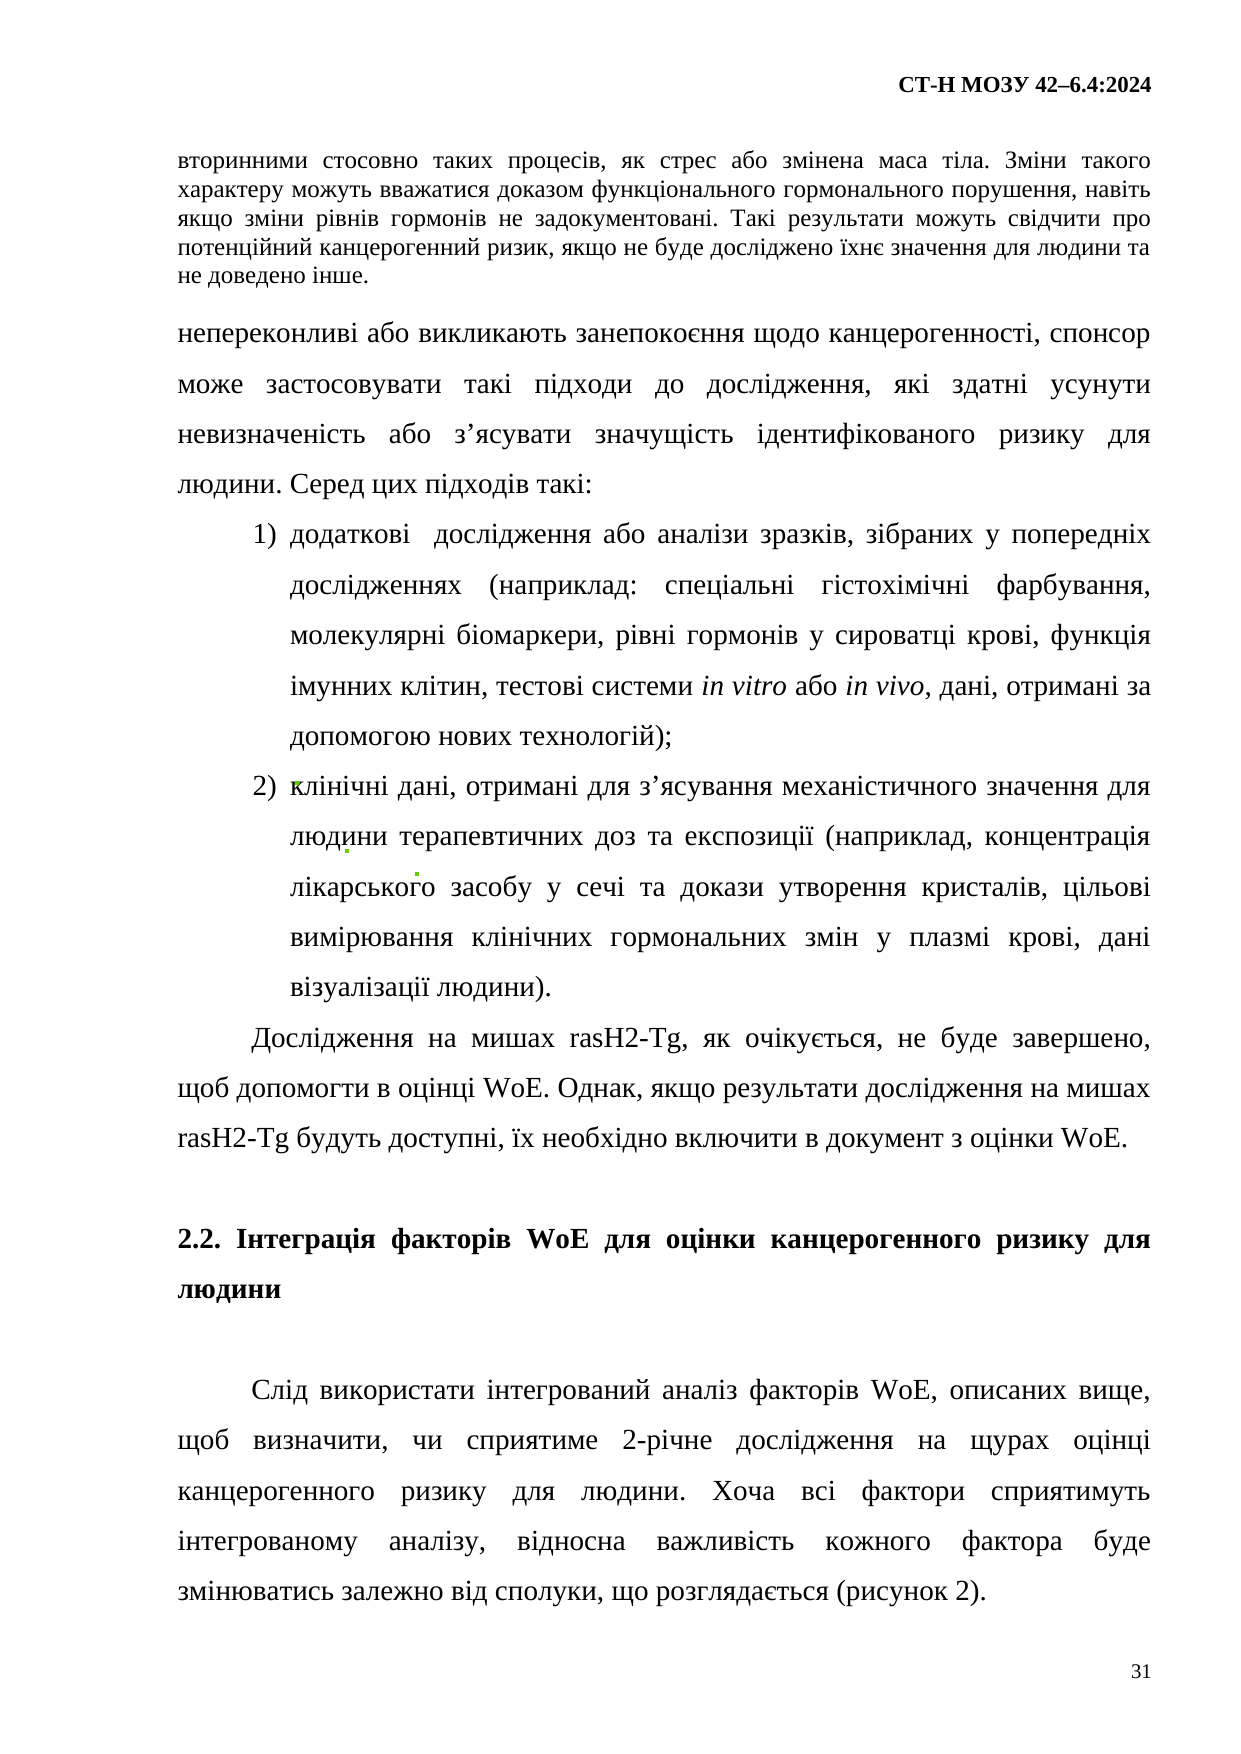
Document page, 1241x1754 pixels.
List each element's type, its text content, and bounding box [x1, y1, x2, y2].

text Дослідження на мишах rasH2-Tg, як очікується, не буде завершено, щоб допомогти в оцінці WoE. Однак, якщо результати дослідження на мишах rasH2-Tg будуть доступні, їх необхідно включити в документ з оцінки WoE. [177, 1020, 1152, 1154]
text непереконливі або викликають занепокоєння щодо канцерогенності, спонсор може застосовувати такі підходи до дослідження, які здатні усунути невизначеність або з’ясувати значущість ідентифікованого ризику для людини. Серед цих підходів такі: [177, 315, 1152, 500]
text 2.2. Інтеграція факторів WoE для оцінки канцерогенного ризику для людини [177, 1221, 1152, 1305]
text Слід використати інтегрований аналіз факторів WoE, описаних вище, щоб визначити, чи сприятиме 2-річне дослідження на щурах оцінці канцерогенного ризику для людини. Хоча всі фактори сприятимуть інтегрованому аналізу, відносна важливість кожного фактора буде змінюватись залежно від сполуки, що розглядається (рисунок 2). [177, 1372, 1152, 1607]
list клінічні дані, отримані для з’ясування механістичного значення для людини терапевтичних доз та експозиції (наприклад, концентрація лікарського засобу у сечі та докази утворення кристалів, цільові вимірювання клінічних гормональних змін у плазмі крові, дані візуалізації людини). [252, 768, 1152, 1003]
list додаткові дослідження або аналізи зразків, зібраних у попередніх дослідженнях (наприклад: спеціальні гістохімічні фарбування, молекулярні біомаркери, рівні гормонів у сироватці крові, функція імунних клітин, тестові системи in vitro або in vivo, дані, отримані за допомогою нових технологій); [252, 517, 1152, 751]
